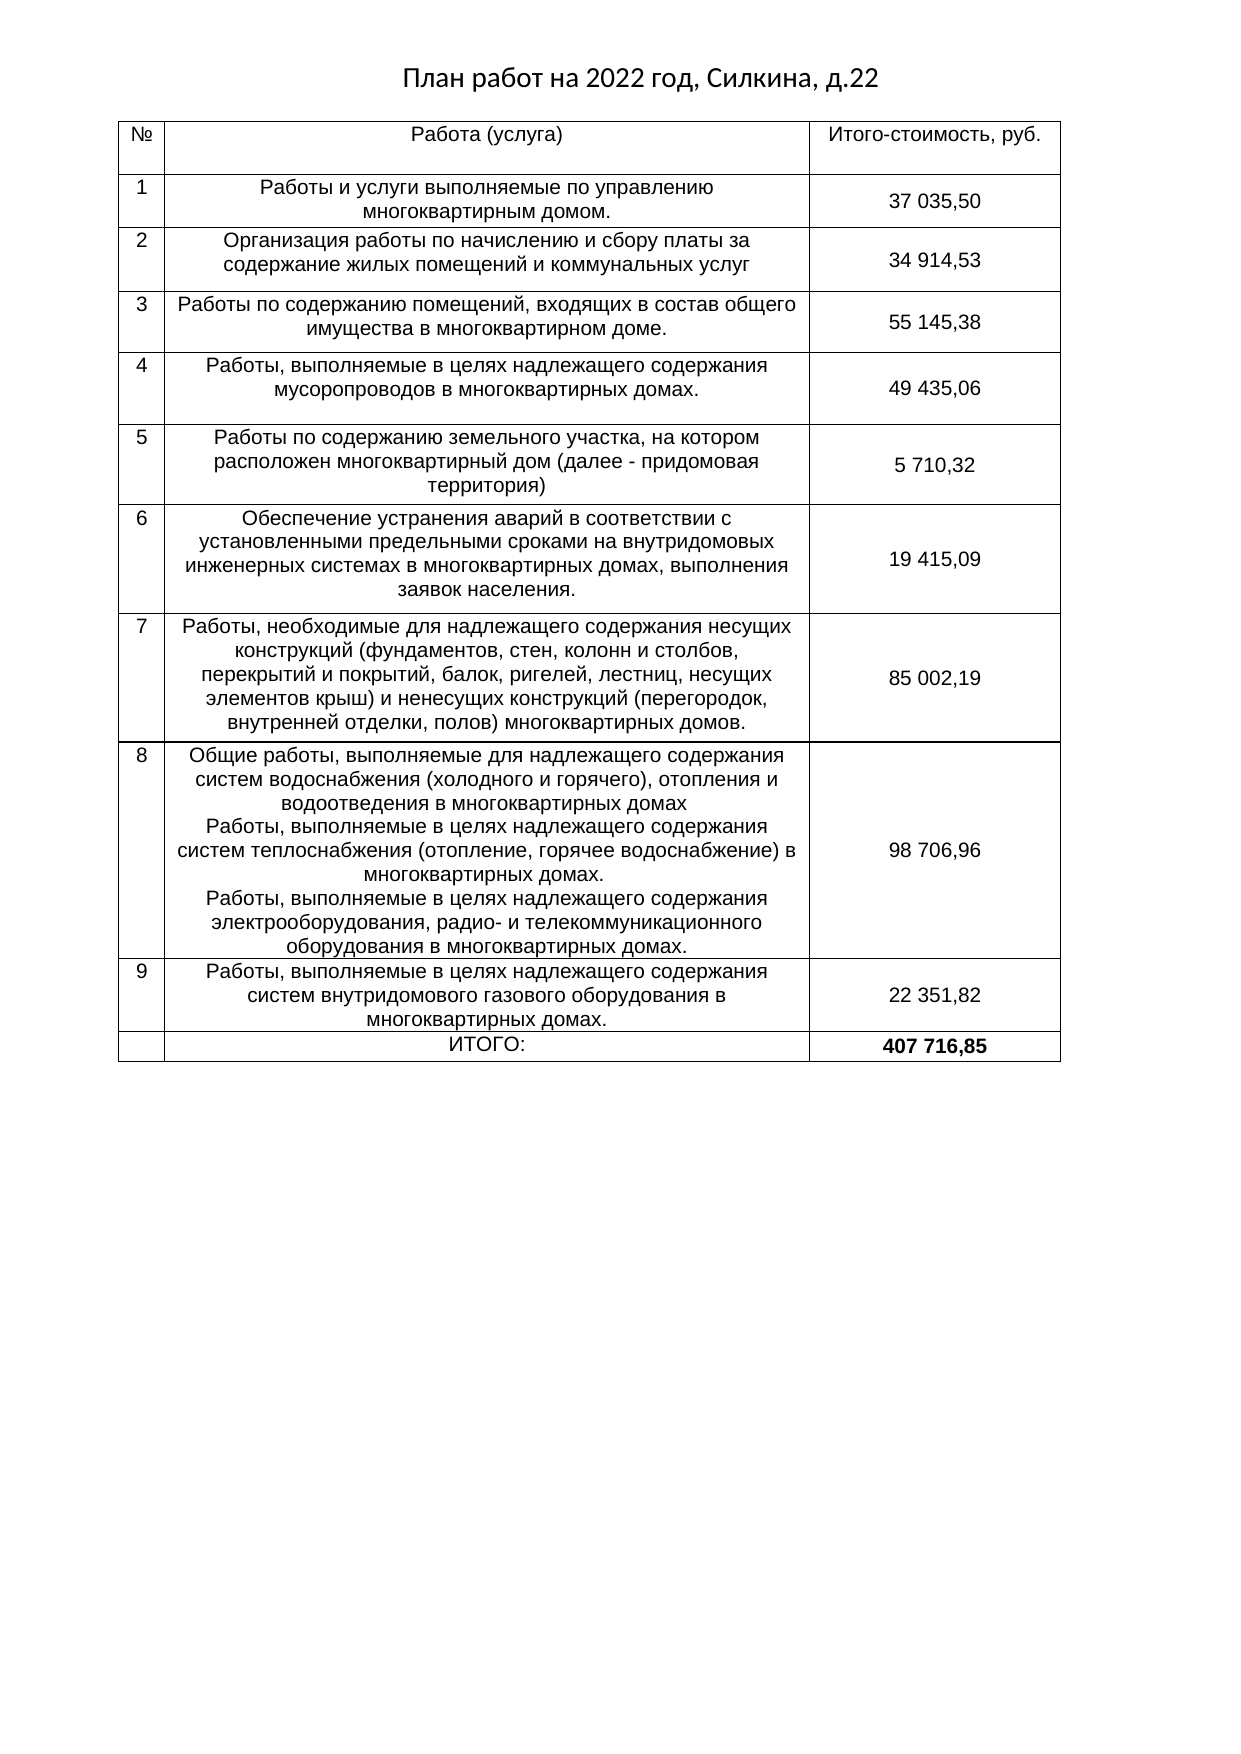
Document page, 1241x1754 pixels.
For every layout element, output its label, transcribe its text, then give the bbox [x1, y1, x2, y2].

table_cell 1 [119, 175, 164, 227]
table_cell Обеспечение устранения аварий в соответствии с установленными предельными сроками на внутридомовых инженерных системах в многоквартирных домах, выполнения заявок населения. [165, 505, 809, 613]
table_cell 8 [119, 743, 164, 958]
table_cell 407 716,85 [810, 1032, 1060, 1061]
table_cell Работы по содержанию земельного участка, на котором расположен многоквартирный дом (далее - придомовая территория) [165, 425, 809, 504]
table_cell Работы, необходимые для надлежащего содержания несущих конструкций (фундаментов, стен, колонн и столбов, перекрытий и покрытий, балок, ригелей, лестниц, несущих элементов крыш) и ненесущих конструкций (перегородок, внутренней отделки, полов) многоквартирных домов. [165, 614, 809, 741]
table_header № [119, 122, 164, 174]
table_cell 4 [119, 353, 164, 424]
table_cell 49 435,06 [810, 353, 1060, 424]
table_header Итого-стоимость, руб. [810, 122, 1060, 174]
text План работ на 2022 год, Силкина, д.22 [130, 59, 1152, 95]
table_cell 34 914,53 [810, 228, 1060, 291]
table_cell [119, 1032, 164, 1061]
table_cell 19 415,09 [810, 505, 1060, 613]
table_cell 85 002,19 [810, 614, 1060, 741]
table_cell 9 [119, 959, 164, 1031]
table_cell Организация работы по начислению и сбору платы за содержание жилых помещений и коммунальных услуг [165, 228, 809, 291]
table_cell 5 710,32 [810, 425, 1060, 504]
table_cell 2 [119, 228, 164, 291]
table_cell ИТОГО: [165, 1032, 809, 1061]
table_cell 55 145,38 [810, 292, 1060, 352]
table_cell 3 [119, 292, 164, 352]
table_cell Общие работы, выполняемые для надлежащего содержания систем водоснабжения (холодного и горячего), отопления и водоотведения в многоквартирных домах Работы, выполняемые в целях надлежащего содержания систем теплоснабжения (отопление, горячее водоснабжение) в многоквартирных домах. Работы, выполняемые в целях надлежащего содержания электрооборудования, радио- и телекоммуникационного оборудования в многоквартирных домах. [165, 743, 809, 958]
table_cell 7 [119, 614, 164, 741]
table_cell 5 [119, 425, 164, 504]
table_cell Работы, выполняемые в целях надлежащего содержания мусоропроводов в многоквартирных домах. [165, 353, 809, 424]
table_cell Работы по содержанию помещений, входящих в состав общего имущества в многоквартирном доме. [165, 292, 809, 352]
table_cell 98 706,96 [810, 743, 1060, 958]
table_cell 22 351,82 [810, 959, 1060, 1031]
table_cell Работы, выполняемые в целях надлежащего содержания систем внутридомового газового оборудования в многоквартирных домах. [165, 959, 809, 1031]
table_cell 6 [119, 505, 164, 613]
table_cell 37 035,50 [810, 175, 1060, 227]
table_cell Работы и услуги выполняемые по управлению многоквартирным домом. [165, 175, 809, 227]
table_header Работа (услуга) [165, 122, 809, 174]
